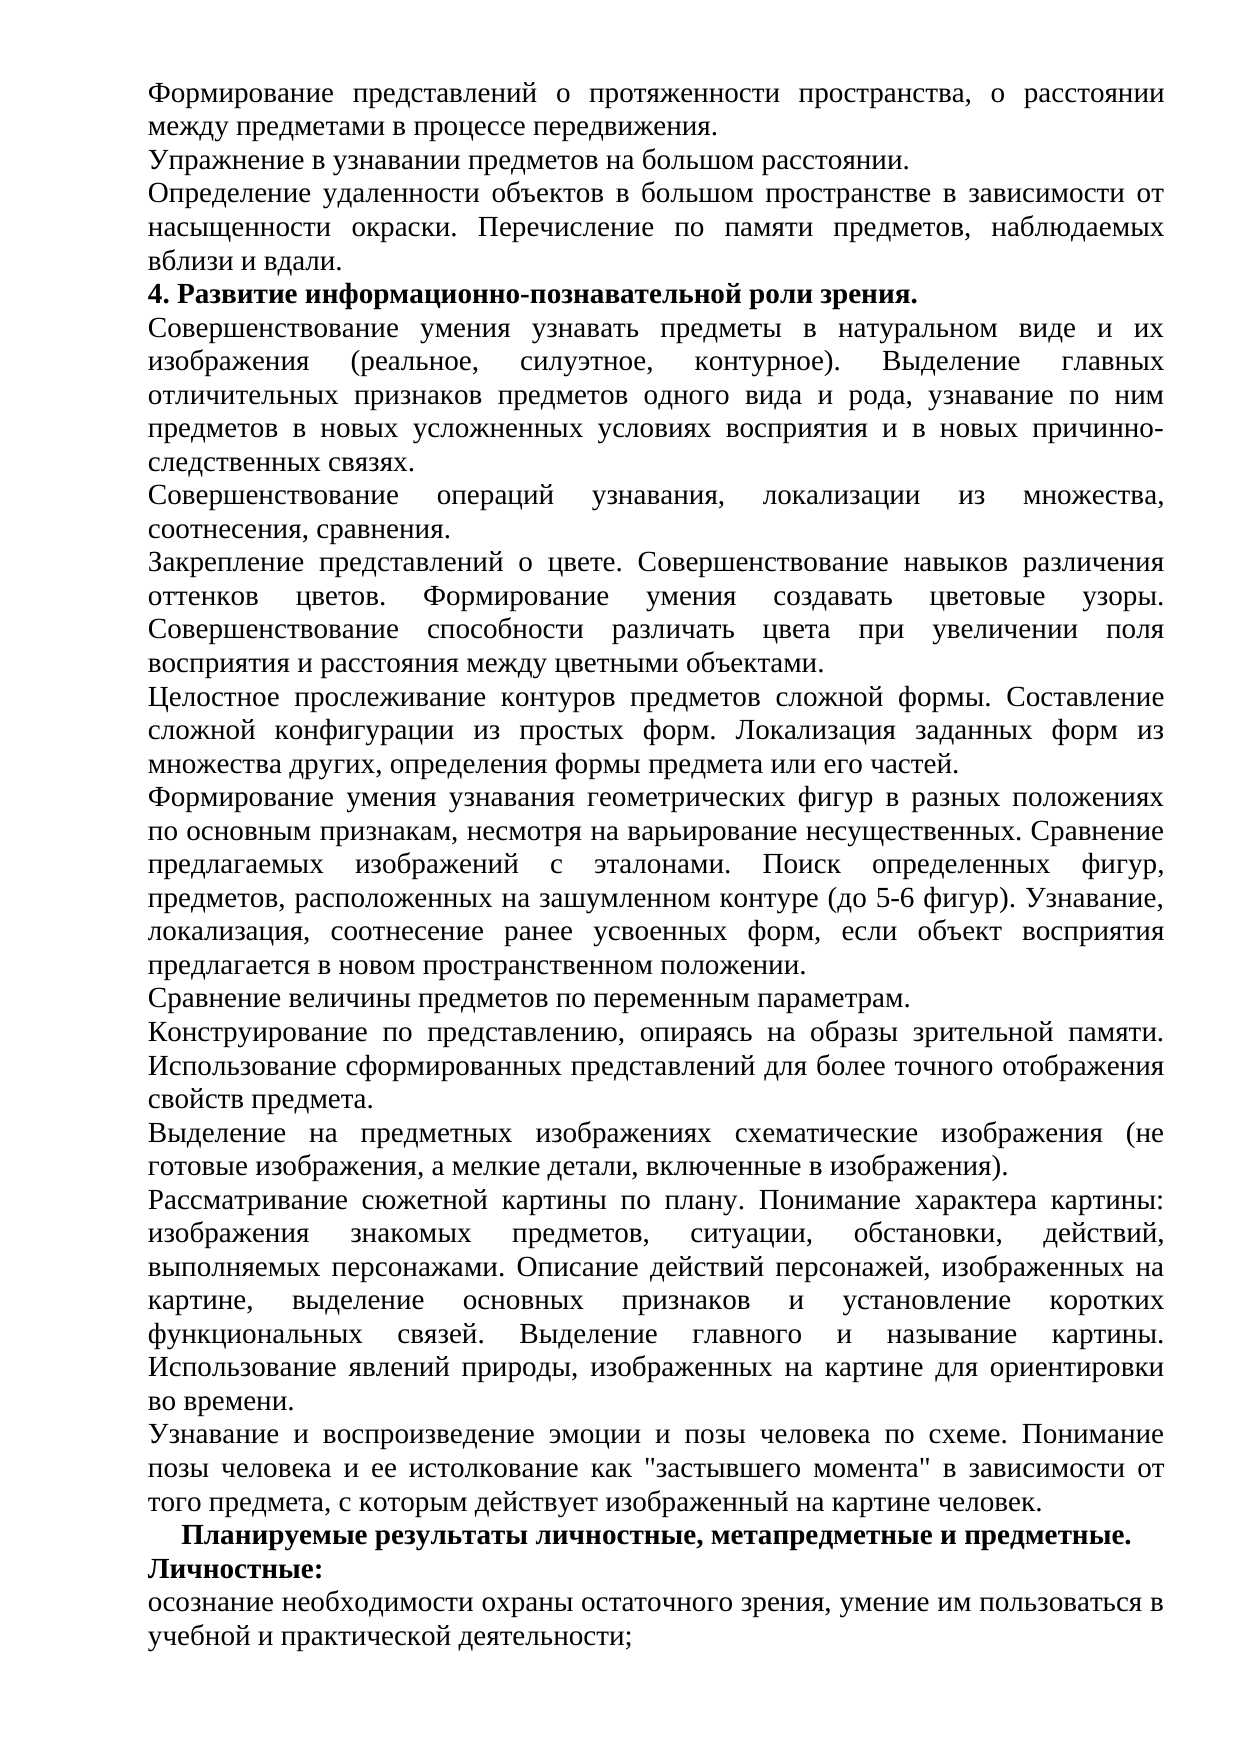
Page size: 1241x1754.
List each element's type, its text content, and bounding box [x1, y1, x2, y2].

text Выделение на предметных изображениях схематические изображения (не готовые изображения, а мелкие детали, включенные в изображения). [148, 1115, 1165, 1182]
text 4. Развитие информационно-познавательной роли зрения. [148, 276, 1165, 310]
text Сравнение величины предметов по переменным параметрам. [148, 981, 1165, 1014]
text Узнавание и воспроизведение эмоции и позы человека по схеме. Понимание позы человека и ее истолкование как "застывшего момента" в зависимости от того предмета, с которым действует изображенный на картине человек. [148, 1417, 1165, 1517]
text Формирование представлений о протяженности пространства, о расстоянии между предметами в процессе передвижения. [148, 75, 1165, 142]
text Формирование умения узнавания геометрических фигур в разных положениях по основным признакам, несмотря на варьирование несущественных. Сравнение предлагаемых изображений с эталонами. Поиск определенных фигур, предметов, расположенных на зашумленном контуре (до 5-6 фигур). Узнавание, локализация, соотнесение ранее усвоенных форм, если объект восприятия предлагается в новом пространственном положении. [148, 779, 1165, 981]
text Определение удаленности объектов в большом пространстве в зависимости от насыщенности окраски. Перечисление по памяти предметов, наблюдаемых вблизи и вдали. [148, 176, 1165, 276]
text Планируемые результаты личностные, метапредметные и предметные. [148, 1517, 1165, 1551]
text Рассматривание сюжетной картины по плану. Понимание характера картины: изображения знакомых предметов, ситуации, обстановки, действий, выполняемых персонажами. Описание действий персонажей, изображенных на картине, выделение основных признаков и установление коротких функциональных связей. Выделение главного и называние картины. Использование явлений природы, изображенных на картине для ориентировки во времени. [148, 1182, 1165, 1417]
text Совершенствование операций узнавания, локализации из множества, соотнесения, сравнения. [148, 477, 1165, 544]
text Личностные: [148, 1551, 1165, 1584]
text Целостное прослеживание контуров предметов сложной формы. Составление сложной конфигурации из простых форм. Локализация заданных форм из множества других, определения формы предмета или его частей. [148, 679, 1165, 779]
text осознание необходимости охраны остаточного зрения, умение им пользоваться в учебной и практической деятельности; [148, 1584, 1165, 1651]
text Упражнение в узнавании предметов на большом расстоянии. [148, 142, 1165, 176]
text Совершенствование умения узнавать предметы в натуральном виде и их изображения (реальное, силуэтное, контурное). Выделение главных отличительных признаков предметов одного вида и рода, узнавание по ним предметов в новых усложненных условиях восприятия и в новых причинно-следственных связях. [148, 310, 1165, 477]
text Закрепление представлений о цвете. Совершенствование навыков различения оттенков цветов. Формирование умения создавать цветовые узоры. Совершенствование способности различать цвета при увеличении поля восприятия и расстояния между цветными объектами. [148, 544, 1165, 679]
text Конструирование по представлению, опираясь на образы зрительной памяти. Использование сформированных представлений для более точного отображения свойств предмета. [148, 1014, 1165, 1115]
